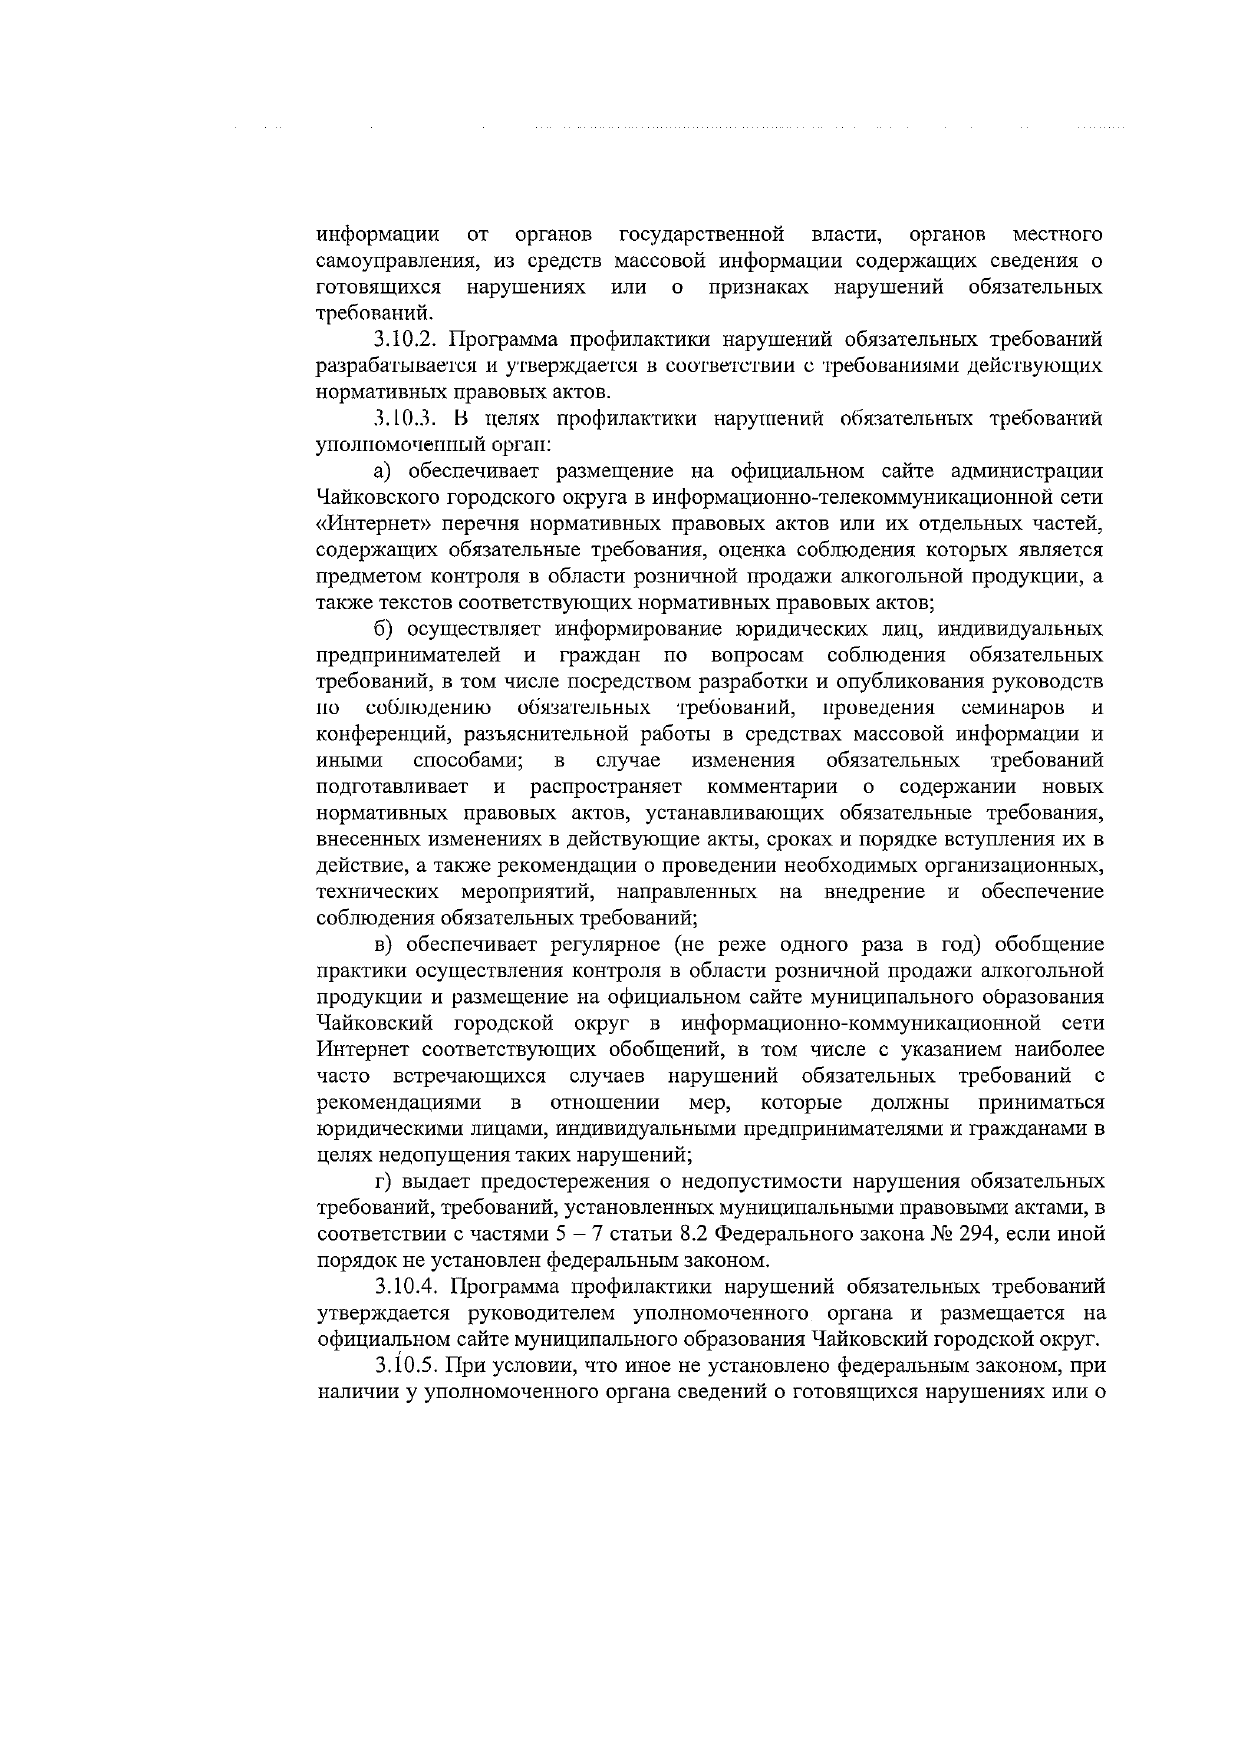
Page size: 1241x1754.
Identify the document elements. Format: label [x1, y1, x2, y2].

picture [177, 118, 1152, 1497]
